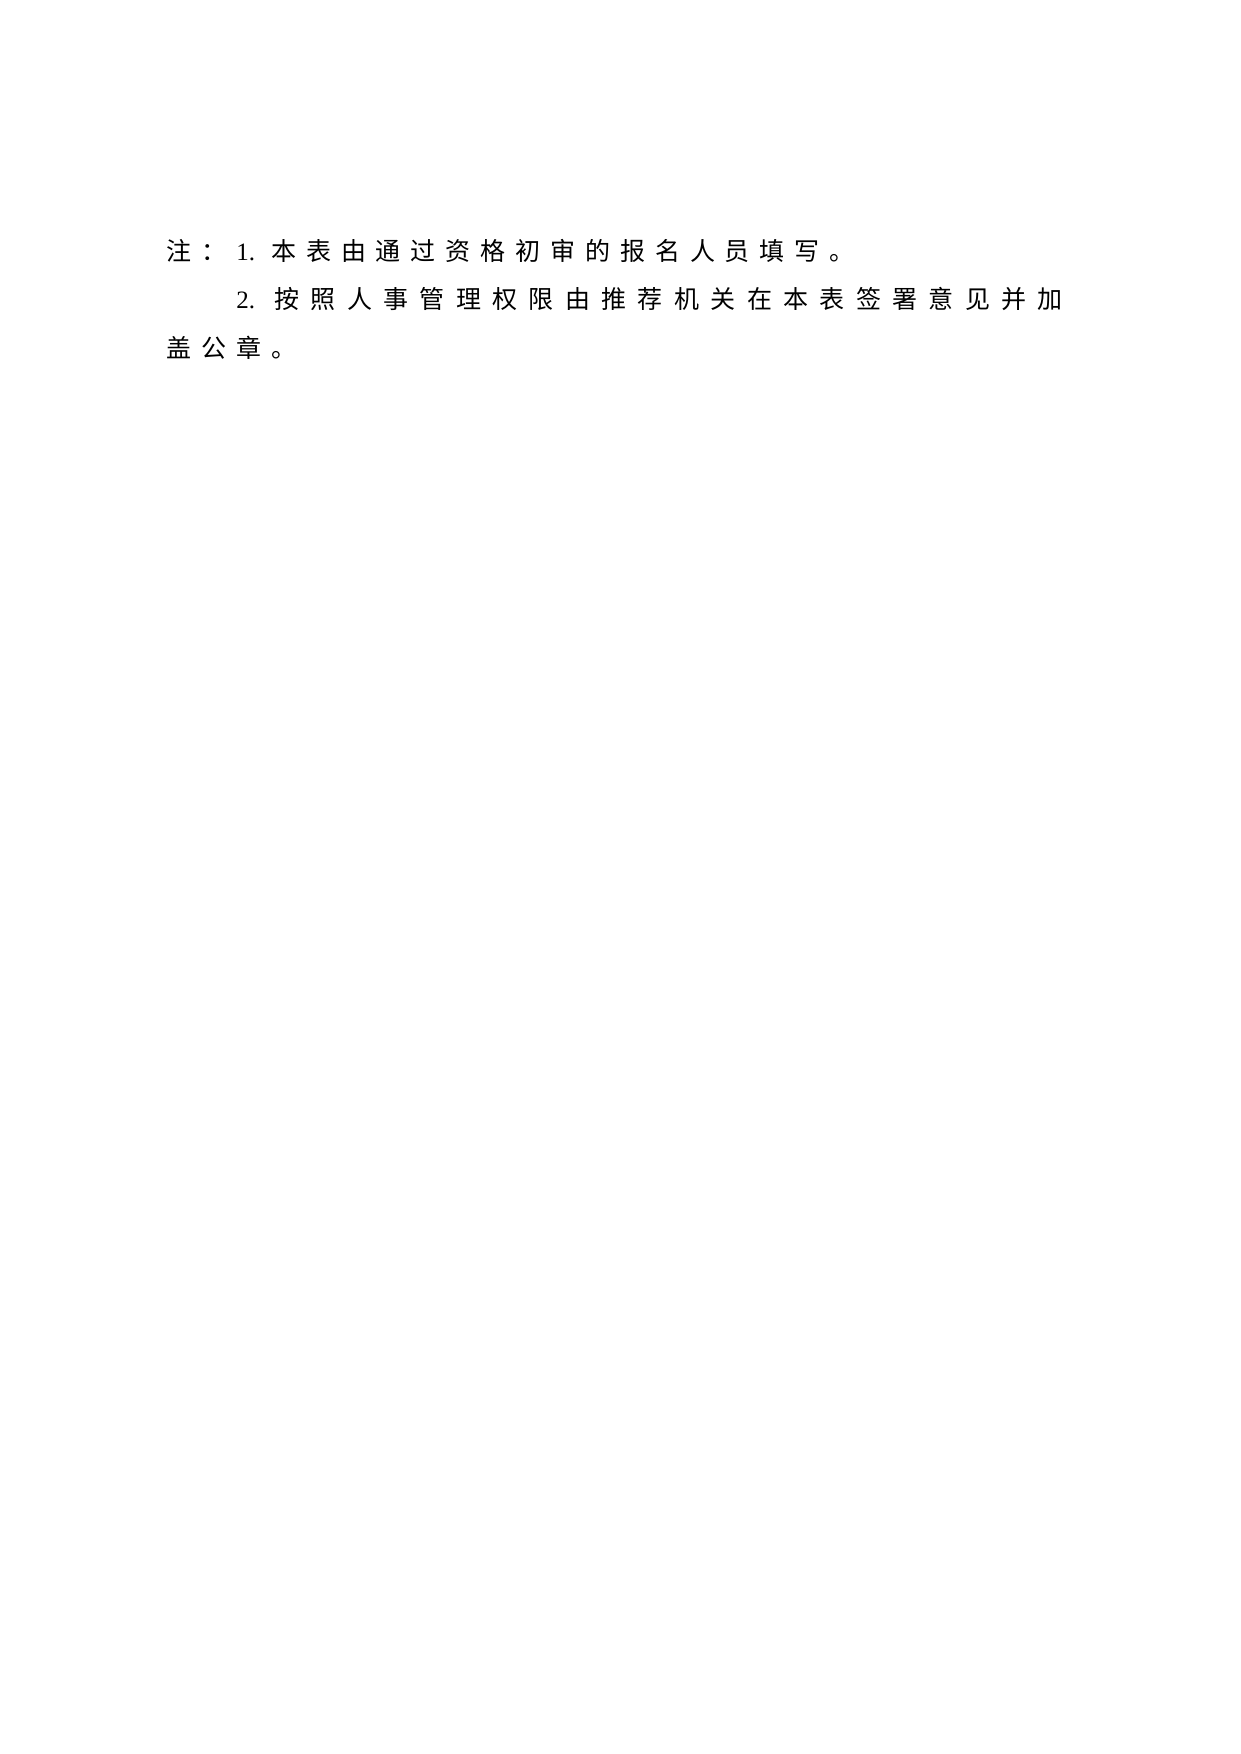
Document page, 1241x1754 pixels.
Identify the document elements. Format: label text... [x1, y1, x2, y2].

list 2. 按照人事管理权限由推荐机关在本表签署意见并加盖公章。 [166, 274, 1073, 371]
text 注：1. 本表由通过资格初审的报名人员填写。 [166, 226, 1073, 274]
